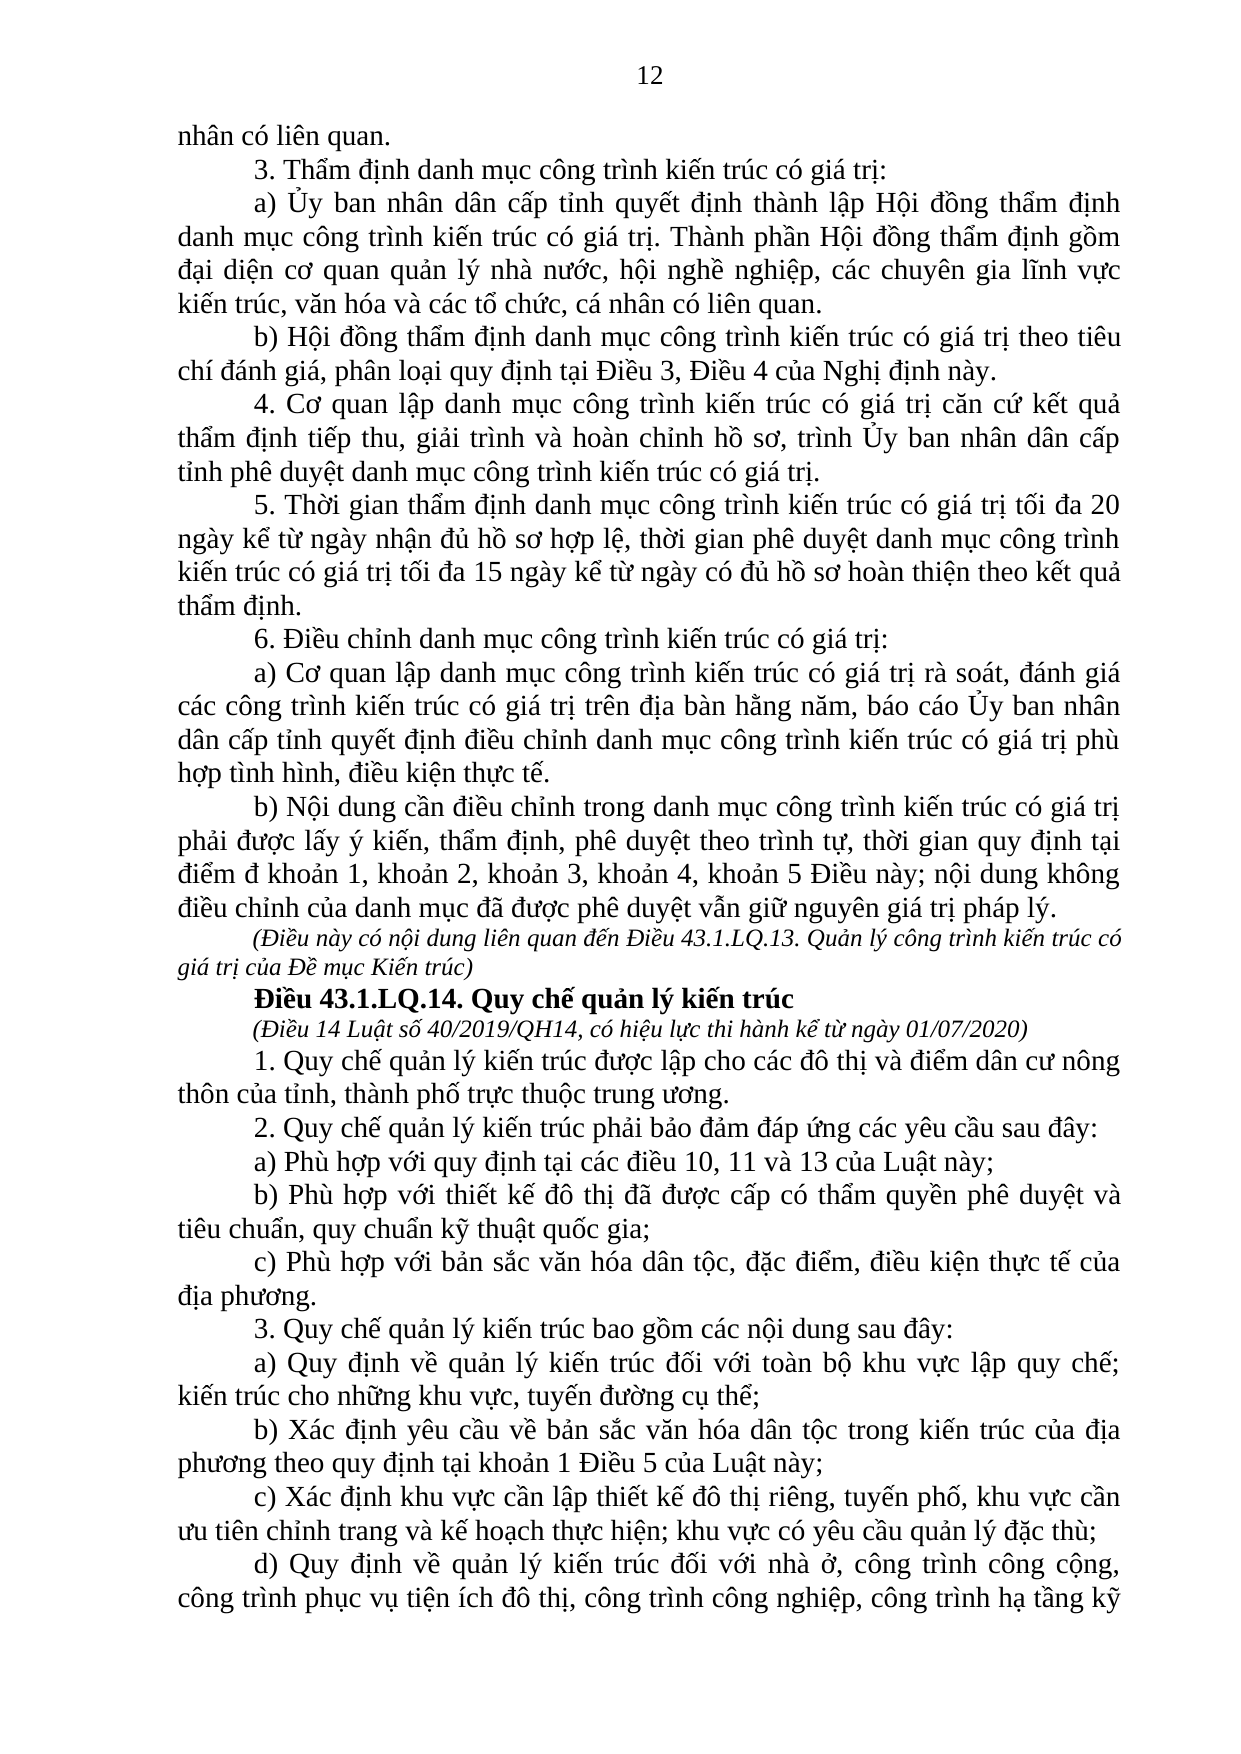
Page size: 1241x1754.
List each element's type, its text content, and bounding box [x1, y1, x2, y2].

text 6. Điều chỉnh danh mục công trình kiến trúc có giá trị: [177, 621, 1122, 655]
text 3. Thẩm định danh mục công trình kiến trúc có giá trị: [177, 152, 1122, 185]
text a) Ủy ban nhân dân cấp tỉnh quyết định thành lập Hội đồng thẩm định danh mục công trình kiến trúc có giá trị. Thành phần Hội đồng thẩm định gồm đại diện cơ quan quản lý nhà nước, hội nghề nghiệp, các chuyên gia lĩnh vực kiến trúc, văn hóa và các tổ chức, cá nhân có liên quan. [177, 185, 1122, 319]
text 4. Cơ quan lập danh mục công trình kiến trúc có giá trị căn cứ kết quả thẩm định tiếp thu, giải trình và hoàn chỉnh hồ sơ, trình Ủy ban nhân dân cấp tỉnh phê duyệt danh mục công trình kiến trúc có giá trị. [177, 387, 1122, 487]
text Điều 43.1.LQ.14. Quy chế quản lý kiến trúc [177, 981, 1122, 1014]
text (Điều này có nội dung liên quan đến Điều 43.1.LQ.13. Quản lý công trình kiến trúc có giá trị của Đề mục Kiến trúc) [177, 923, 1122, 981]
text b) Nội dung cần điều chỉnh trong danh mục công trình kiến trúc có giá trị phải được lấy ý kiến, thẩm định, phê duyệt theo trình tự, thời gian quy định tại điểm đ khoản 1, khoản 2, khoản 3, khoản 4, khoản 5 Điều này; nội dung không điều chỉnh của danh mục đã được phê duyệt vẫn giữ nguyên giá trị pháp lý. [177, 789, 1122, 923]
text 2. Quy chế quản lý kiến trúc phải bảo đảm đáp ứng các yêu cầu sau đây: [177, 1110, 1122, 1144]
text c) Phù hợp với bản sắc văn hóa dân tộc, đặc điểm, điều kiện thực tế của địa phương. [177, 1244, 1122, 1311]
text a) Cơ quan lập danh mục công trình kiến trúc có giá trị rà soát, đánh giá các công trình kiến trúc có giá trị trên địa bàn hằng năm, báo cáo Ủy ban nhân dân cấp tỉnh quyết định điều chỉnh danh mục công trình kiến trúc có giá trị phù hợp tình hình, điều kiện thực tế. [177, 655, 1122, 789]
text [177, 1546, 1122, 1613]
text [177, 118, 1122, 152]
text b) Phù hợp với thiết kế đô thị đã được cấp có thẩm quyền phê duyệt và tiêu chuẩn, quy chuẩn kỹ thuật quốc gia; [177, 1177, 1122, 1244]
text 5. Thời gian thẩm định danh mục công trình kiến trúc có giá trị tối đa 20 ngày kể từ ngày nhận đủ hồ sơ hợp lệ, thời gian phê duyệt danh mục công trình kiến trúc có giá trị tối đa 15 ngày kể từ ngày có đủ hồ sơ hoàn thiện theo kết quả thẩm định. [177, 487, 1122, 621]
text b) Hội đồng thẩm định danh mục công trình kiến trúc có giá trị theo tiêu chí đánh giá, phân loại quy định tại Điều 3, Điều 4 của Nghị định này. [177, 319, 1122, 387]
text c) Xác định khu vực cần lập thiết kế đô thị riêng, tuyến phố, khu vực cần ưu tiên chỉnh trang và kế hoạch thực hiện; khu vực có yêu cầu quản lý đặc thù; [177, 1479, 1122, 1546]
text 3. Quy chế quản lý kiến trúc bao gồm các nội dung sau đây: [177, 1311, 1122, 1345]
text 1. Quy chế quản lý kiến trúc được lập cho các đô thị và điểm dân cư nông thôn của tỉnh, thành phố trực thuộc trung ương. [177, 1043, 1122, 1110]
text a) Quy định về quản lý kiến trúc đối với toàn bộ khu vực lập quy chế; kiến trúc cho những khu vực, tuyến đường cụ thể; [177, 1345, 1122, 1412]
text a) Phù hợp với quy định tại các điều 10, 11 và 13 của Luật này; [177, 1144, 1122, 1177]
text b) Xác định yêu cầu về bản sắc văn hóa dân tộc trong kiến trúc của địa phương theo quy định tại khoản 1 Điều 5 của Luật này; [177, 1412, 1122, 1479]
text (Điều 14 Luật số 40/2019/QH14, có hiệu lực thi hành kể từ ngày 01/07/2020) [177, 1014, 1122, 1043]
